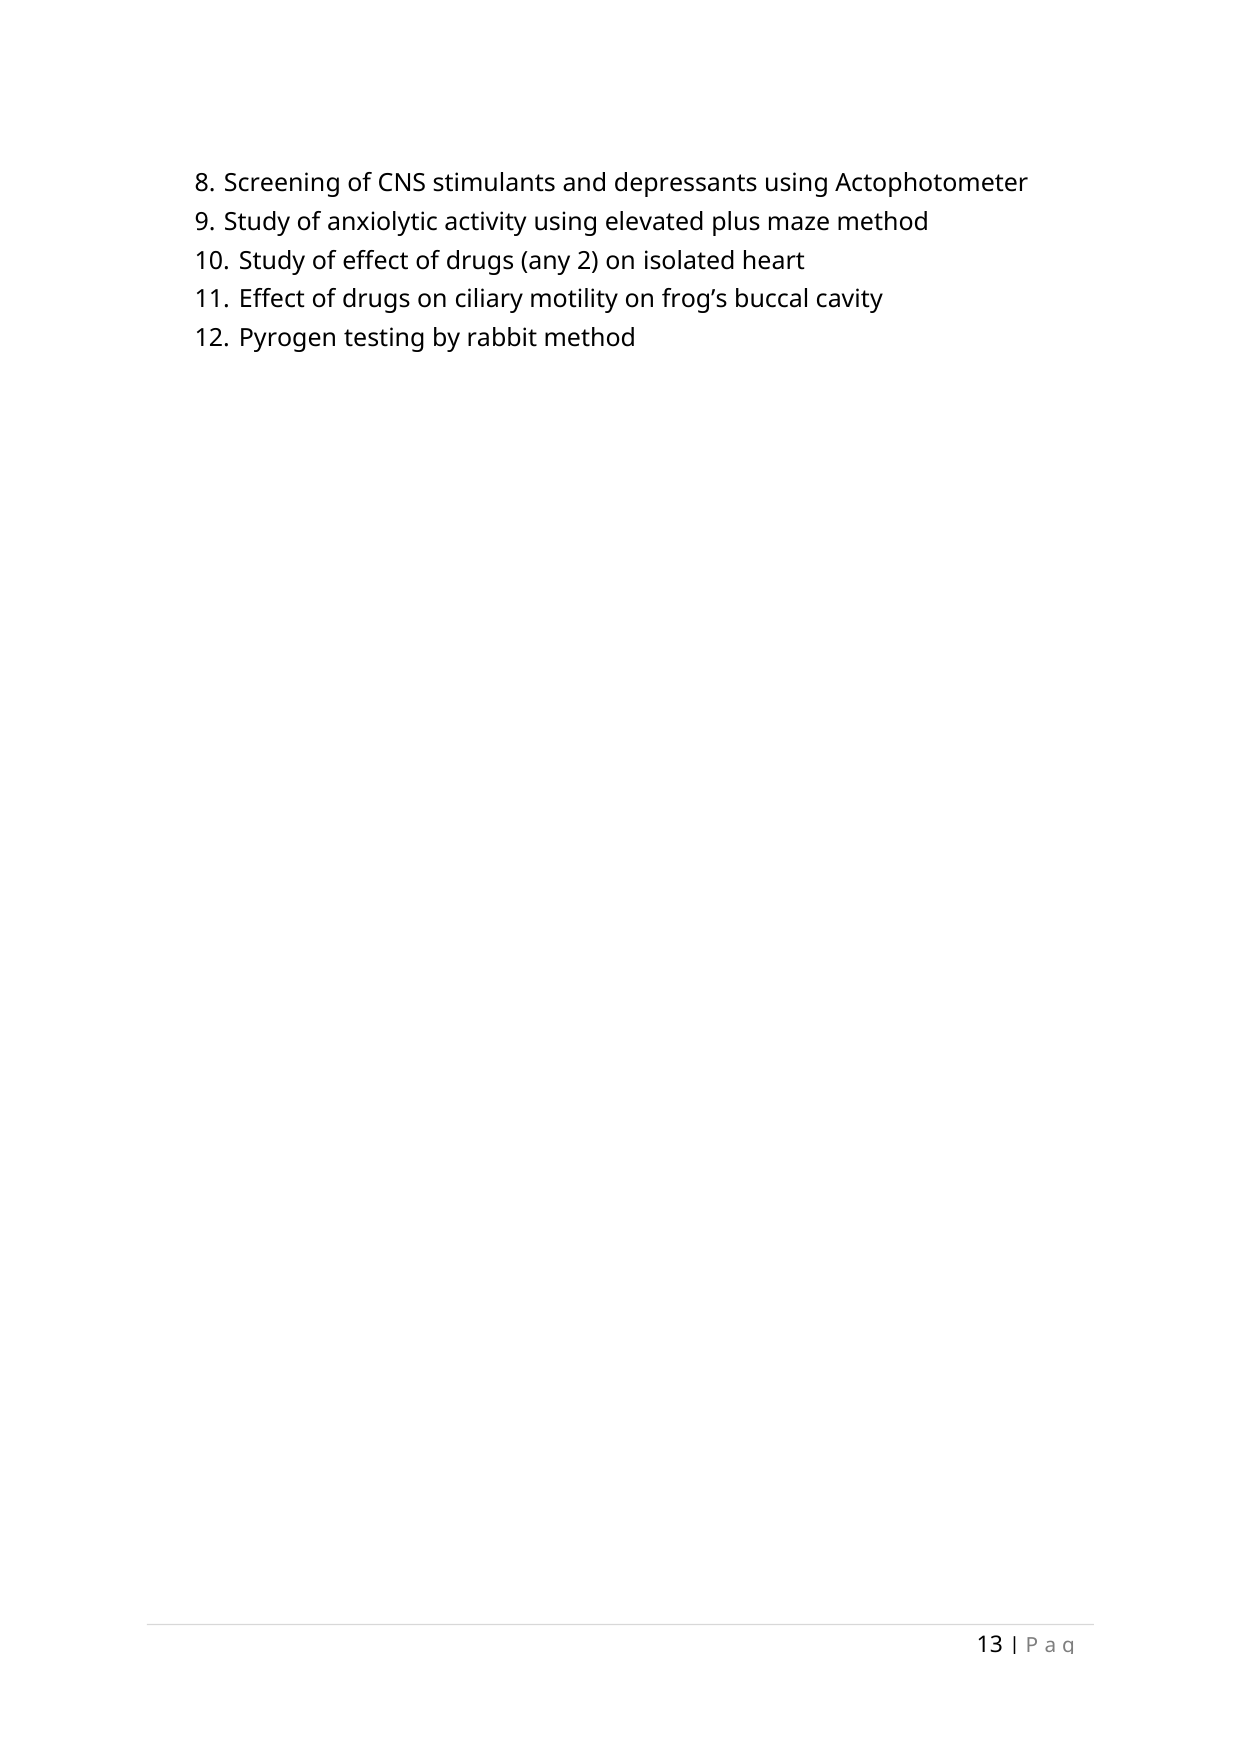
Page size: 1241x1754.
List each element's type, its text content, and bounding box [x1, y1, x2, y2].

list Study of anxiolytic activity using elevated plus maze method [194, 204, 1144, 238]
list Effect of drugs on ciliary motility on frog’s buccal cavity [194, 281, 1144, 315]
list Pyrogen testing by rabbit method [194, 320, 1144, 354]
list Study of effect of drugs (any 2) on isolated heart [194, 242, 1144, 276]
list Screening of CNS stimulants and depressants using Actophotometer [194, 164, 1144, 199]
